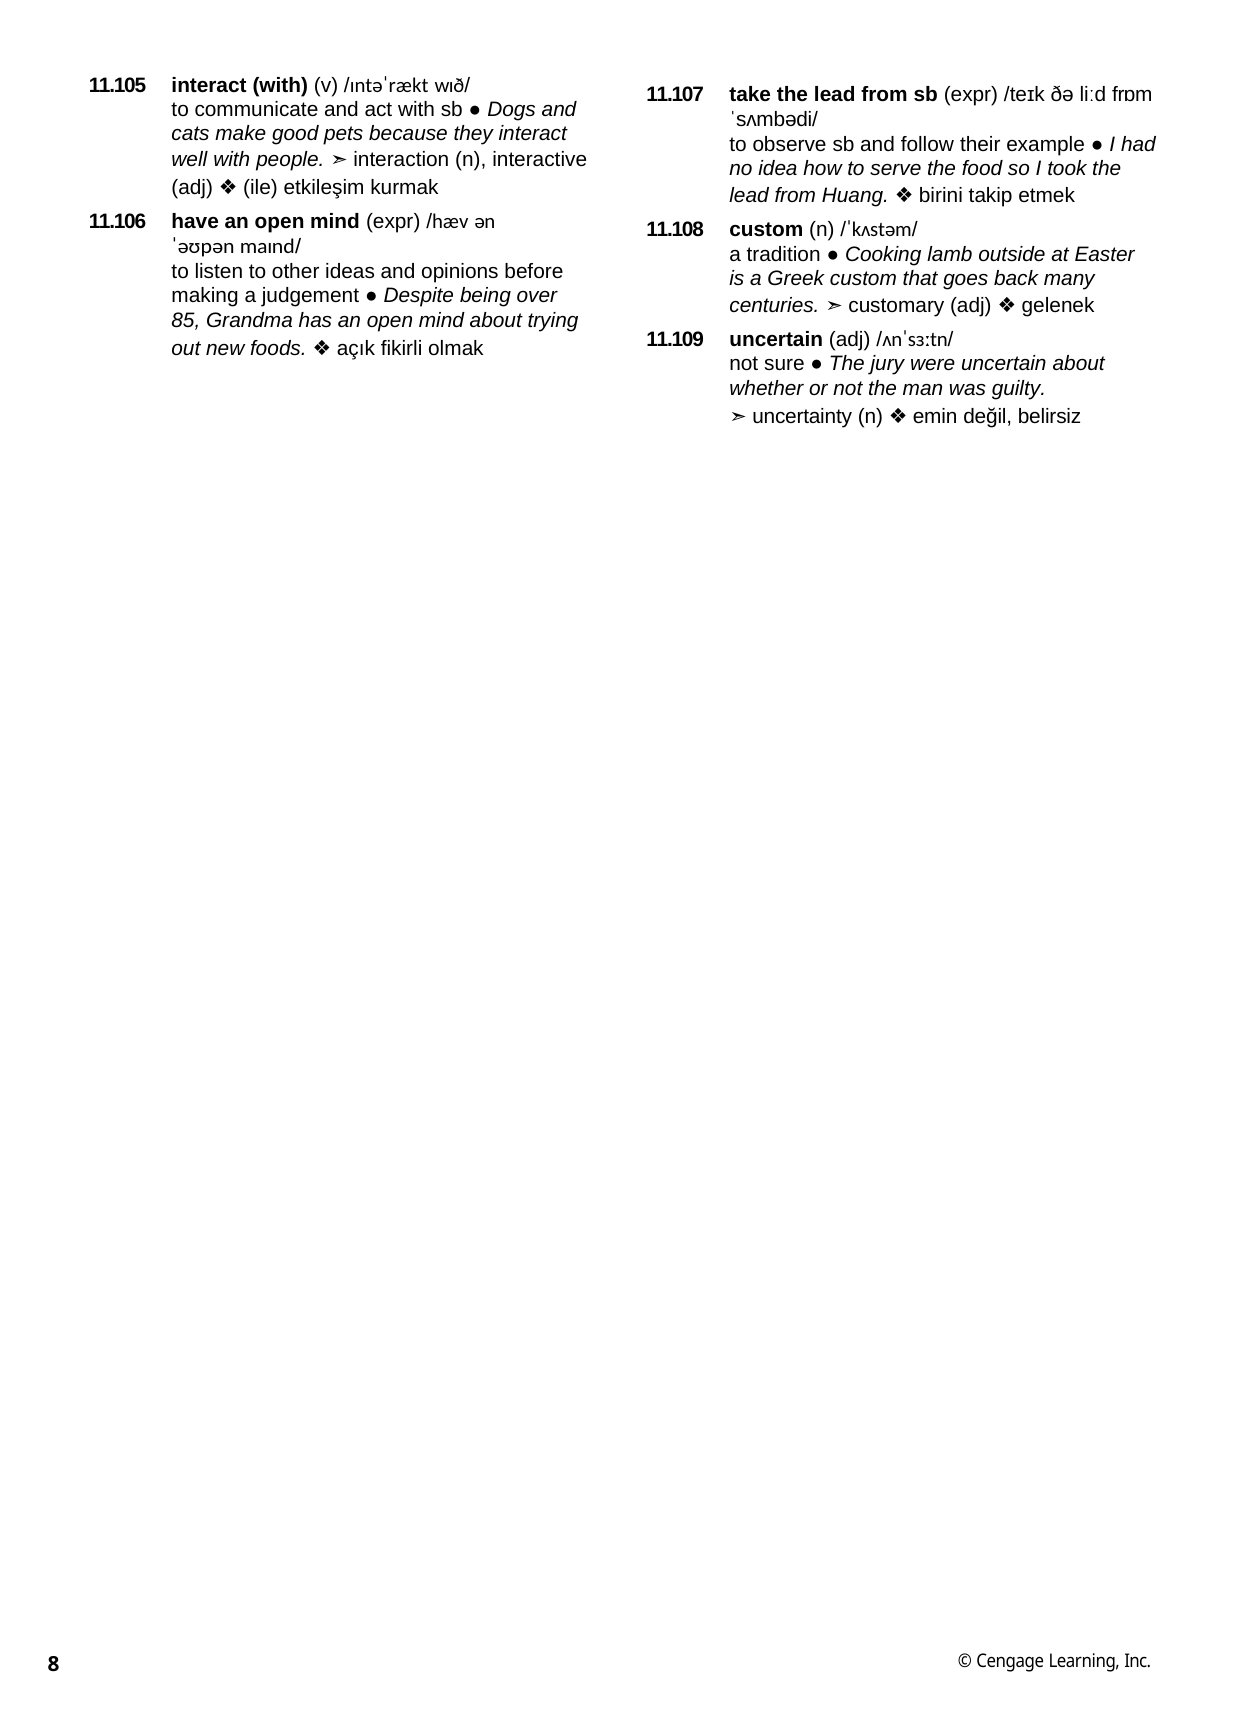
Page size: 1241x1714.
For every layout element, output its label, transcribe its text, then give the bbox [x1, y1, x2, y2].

text ˈsʌmbədi/ [729, 107, 1240, 131]
list custom (n) /ˈkʌstəm/ [646, 216, 1240, 241]
text ➣ uncertainty (n) ❖ emin değil, belirsiz [729, 402, 1240, 430]
text not sure ● The jury were uncertain about whether or not the man was guilty. [729, 351, 1159, 400]
text to listen to other ideas and opinions before making a judgement ● Despite being over 85, Grandma has an open mind about trying out new foods. ❖ açık fikirli olmak [171, 259, 591, 361]
text to observe sb and follow their example ● I had no idea how to serve the food so I took the lead from Huang. ❖ birini takip etmek [729, 132, 1159, 208]
list interact (with) (v) /ɪntəˈrækt wɪð/ [88, 72, 591, 97]
text a tradition ● Cooking lamb outside at Easter is a Greek custom that goes back many centuries. ➣ customary (adj) ❖ gelenek [729, 241, 1143, 318]
list take the lead from sb (expr) /teɪk ðə liːd frɒm [646, 82, 1240, 106]
list have an open mind (expr) /hæv ən [88, 208, 591, 233]
list uncertain (adj) /ʌnˈsɜːtn/ [646, 326, 1240, 351]
text ˈəʊpən maɪnd/ [171, 233, 591, 259]
text to communicate and act with sb ● Dogs and cats make good pets because they interact well with people. ➣ interaction (n), interactive (adj) ❖ (ile) etkileşim kurmak [171, 97, 591, 200]
